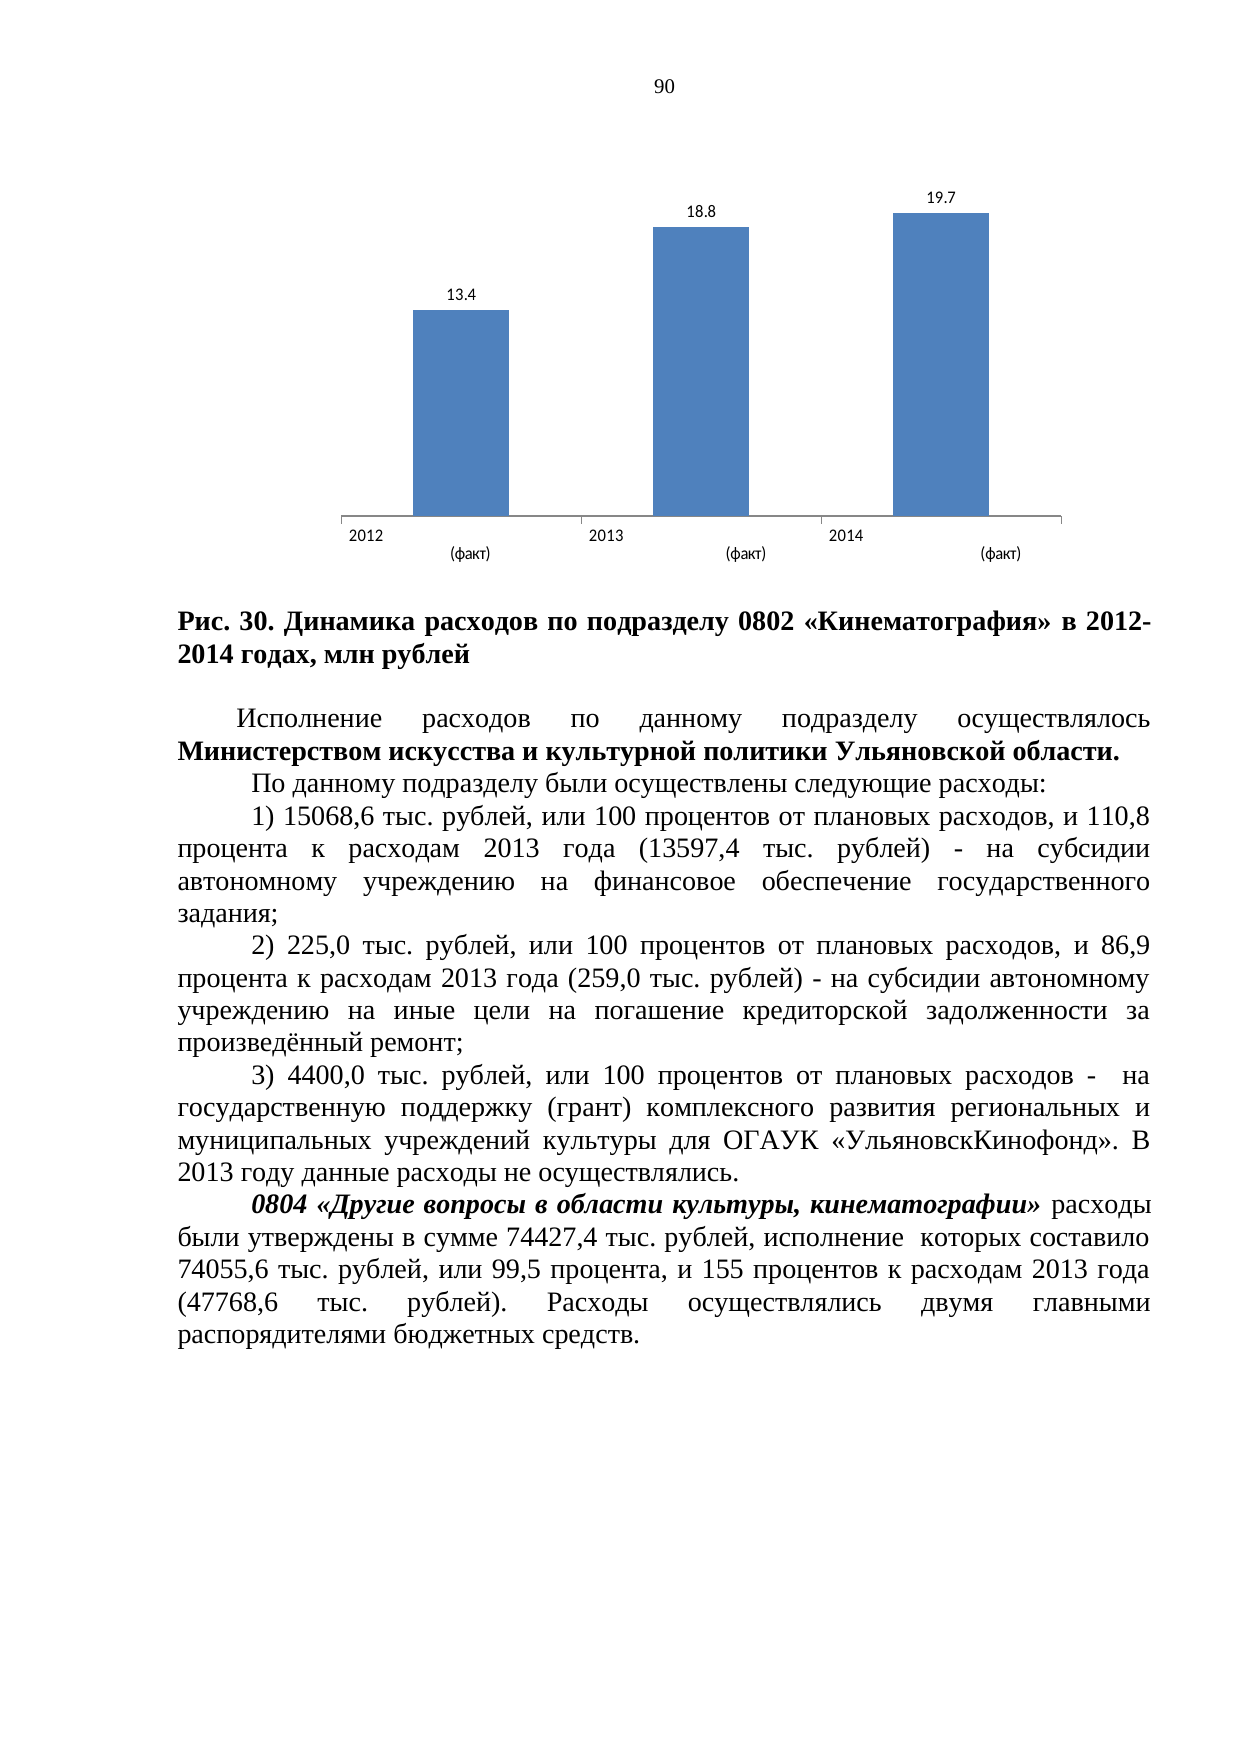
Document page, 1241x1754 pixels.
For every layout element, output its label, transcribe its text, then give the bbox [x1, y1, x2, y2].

text 1) 15068,6 тыс. рублей, или 100 процентов от плановых расходов, и 110,8 процента к расходам 2013 года (13597,4 тыс. рублей) - на субсидии автономному учреждению на финансовое обеспечение государственного задания; [177, 799, 1152, 928]
text 2) 225,0 тыс. рублей, или 100 процентов от плановых расходов, и 86,9 процента к расходам 2013 года (259,0 тыс. рублей) - на субсидии автономному учреждению на иные цели на погашение кредиторской задолженности за произведённый ремонт; [177, 928, 1152, 1058]
text Рис. 30. Динамика расходов по подразделу 0802 «Кинематография» в 2012-2014 годах, млн рублей [177, 604, 1152, 669]
text По данному подразделу были осуществлены следующие расходы: [177, 766, 1152, 799]
text 0804 «Другие вопросы в области культуры, кинематографии» расходы были утверждены в сумме 74427,4 тыс. рублей, исполнение которых составило 74055,6 тыс. рублей, или 99,5 процента, и 155 процентов к расходам 2013 года (47768,6 тыс. рублей). Расходы осуществлялись двумя главными распорядителями бюджетных средств. [177, 1187, 1152, 1349]
text Исполнение расходов по данному подразделу осуществлялось Министерством искусства и культурной политики Ульяновской области. [177, 702, 1152, 766]
text 3) 4400,0 тыс. рублей, или 100 процентов от плановых расходов - на государственную поддержку (грант) комплексного развития региональных и муниципальных учреждений культуры для ОГАУК «УльяновскКинофонд». В 2013 году данные расходы не осуществлялись. [177, 1058, 1152, 1187]
